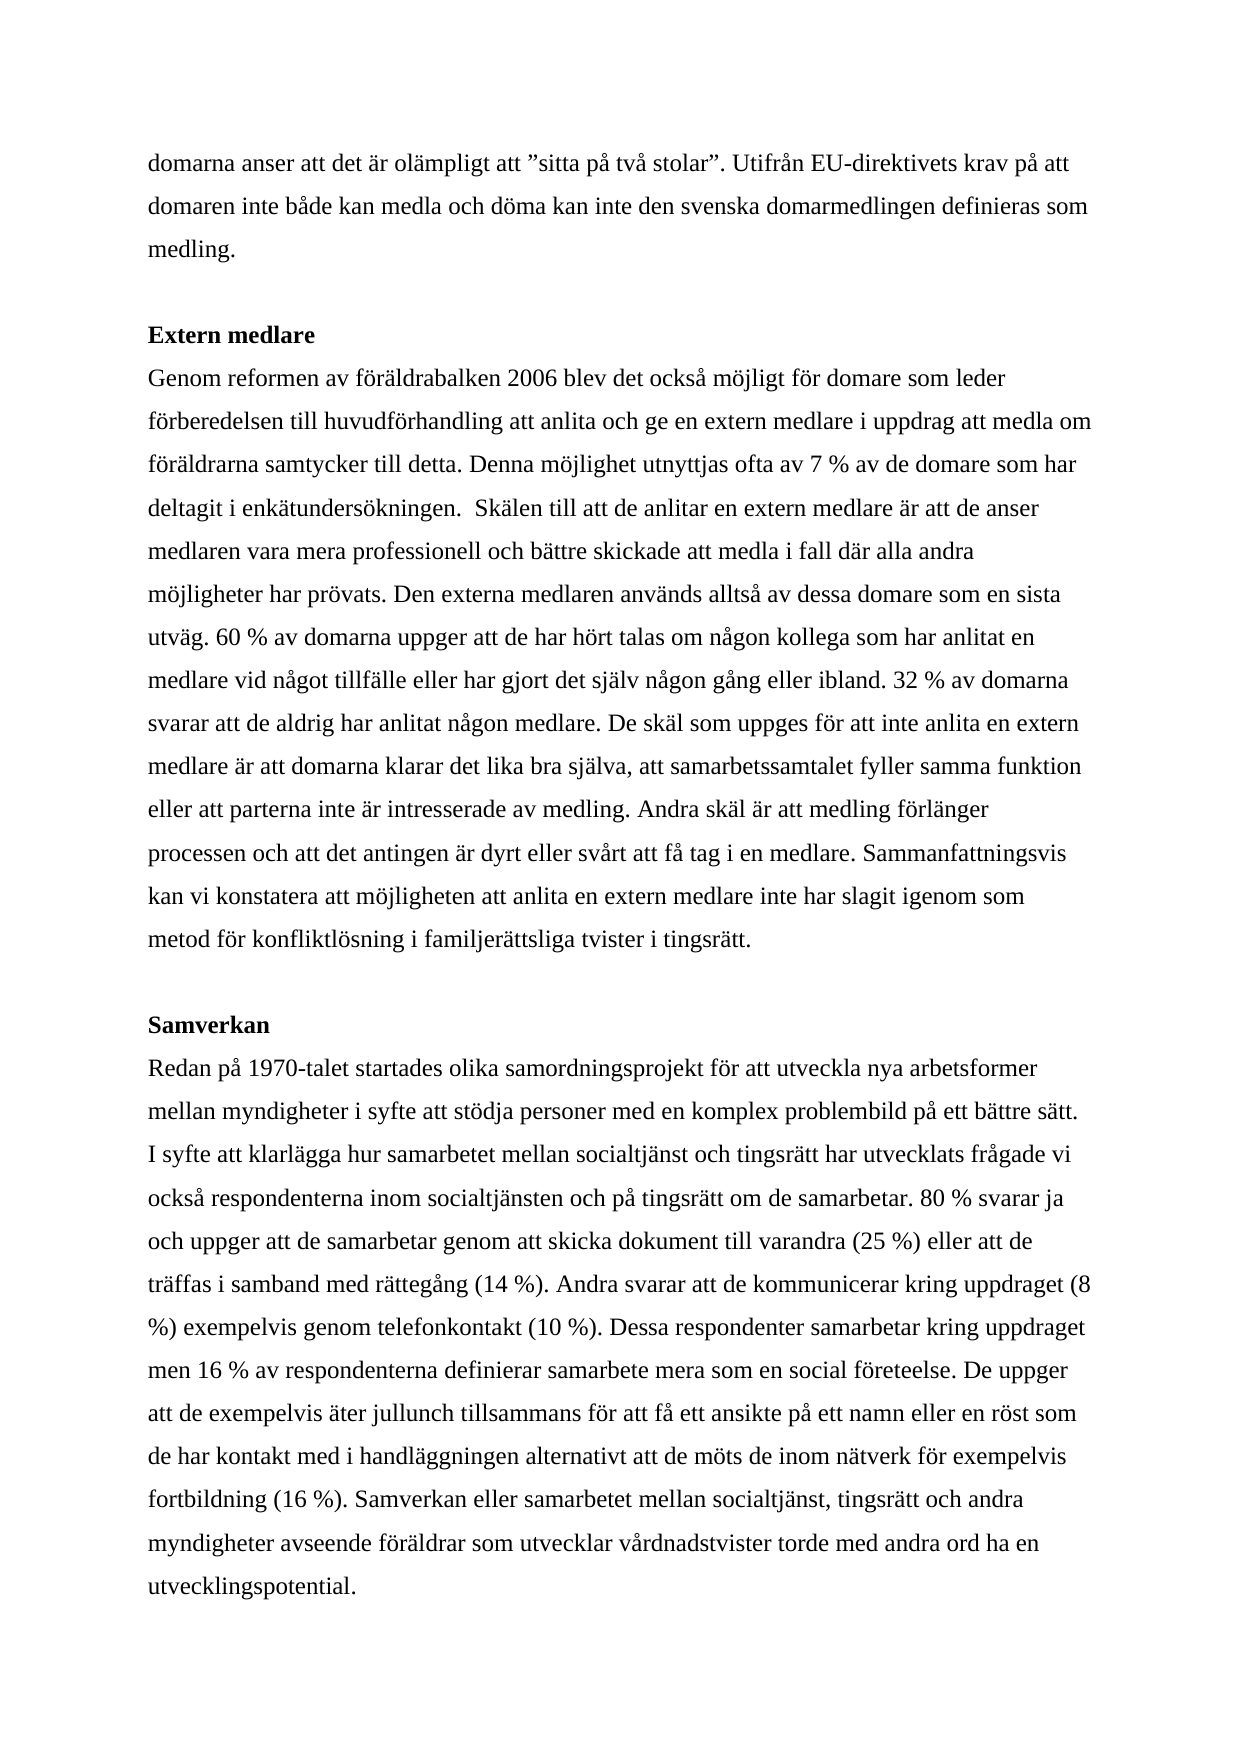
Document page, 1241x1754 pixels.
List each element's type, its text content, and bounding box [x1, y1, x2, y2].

text Samverkan [148, 1010, 1093, 1039]
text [148, 148, 1093, 263]
text Genom reformen av föräldrabalken 2006 blev det också möjligt för domare som leder förberedelsen till huvudförhandling att anlita och ge en extern medlare i uppdrag att medla om föräldrarna samtycker till detta. Denna möjlighet utnyttjas ofta av 7 % av de domare som har deltagit i enkätundersökningen. Skälen till att de anlitar en extern medlare är att de anser medlaren vara mera professionell och bättre skickade att medla i fall där alla andra möjligheter har prövats. Den externa medlaren används alltså av dessa domare som en sista utväg. 60 % av domarna uppger att de har hört talas om någon kollega som har anlitat en medlare vid något tillfälle eller har gjort det själv någon gång eller ibland. 32 % av domarna svarar att de aldrig har anlitat någon medlare. De skäl som uppges för att inte anlita en extern medlare är att domarna klarar det lika bra själva, att samarbetssamtalet fyller samma funktion eller att parterna inte är intresserade av medling. Andra skäl är att medling förlänger processen och att det antingen är dyrt eller svårt att få tag i en medlare. Sammanfattningsvis kan vi konstatera att möjligheten att anlita en extern medlare inte har slagit igenom som metod för konfliktlösning i familjerättsliga tvister i tingsrätt. [148, 363, 1093, 953]
text Extern medlare [148, 320, 1093, 349]
text Redan på 1970-talet startades olika samordningsprojekt för att utveckla nya arbetsformer mellan myndigheter i syfte att stödja personer med en komplex problembild på ett bättre sätt. I syfte att klarlägga hur samarbetet mellan socialtjänst och tingsrätt har utvecklats frågade vi också respondenterna inom socialtjänsten och på tingsrätt om de samarbetar. 80 % svarar ja och uppger att de samarbetar genom att skicka dokument till varandra (25 %) eller att de träffas i samband med rättegång (14 %). Andra svarar att de kommunicerar kring uppdraget (8 %) exempelvis genom telefonkontakt (10 %). Dessa respondenter samarbetar kring uppdraget men 16 % av respondenterna definierar samarbete mera som en social företeelse. De uppger att de exempelvis äter jullunch tillsammans för att få ett ansikte på ett namn eller en röst som de har kontakt med i handläggningen alternativt att de möts de inom nätverk för exempelvis fortbildning (16 %). Samverkan eller samarbetet mellan socialtjänst, tingsrätt och andra myndigheter avseende föräldrar som utvecklar vårdnadstvister torde med andra ord ha en utvecklingspotential. [148, 1053, 1093, 1599]
